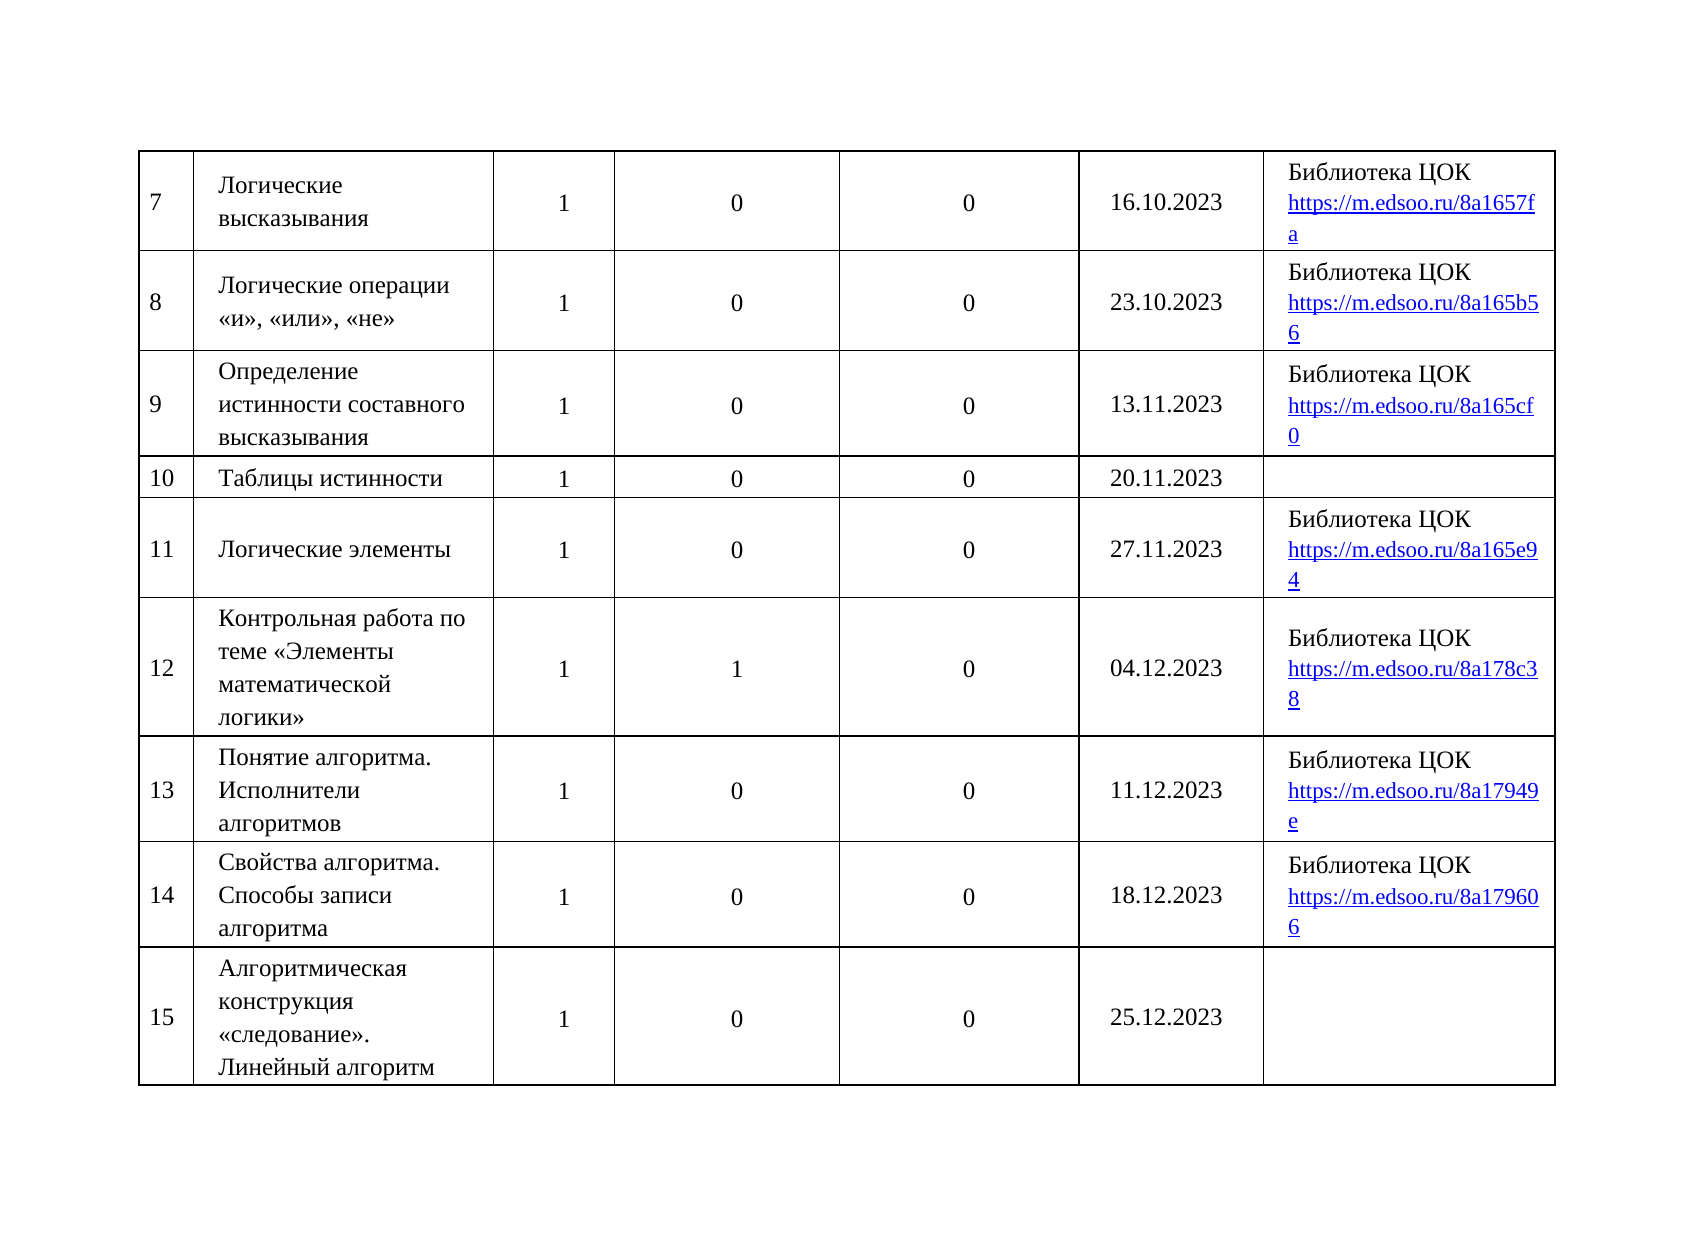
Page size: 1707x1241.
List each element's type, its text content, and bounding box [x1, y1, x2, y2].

table_cell Библиотека ЦОК https://m.edsoo.ru/8a1657fa [1264, 152, 1554, 250]
table_cell 25.12.2023 [1080, 948, 1263, 1084]
table_cell 16.10.2023 [1080, 152, 1263, 250]
table_cell 1 [494, 351, 614, 455]
table_cell 11 [140, 498, 193, 597]
table_cell 0 [840, 598, 1078, 735]
table_cell [1264, 948, 1554, 1084]
table_cell 12 [140, 598, 193, 735]
table_cell 1 [494, 737, 614, 841]
table_cell Библиотека ЦОК https://m.edsoo.ru/8a17949e [1264, 737, 1554, 841]
table_cell 0 [615, 251, 839, 349]
table_cell Определение истинности составного высказывания [194, 351, 493, 455]
table_cell Библиотека ЦОК https://m.edsoo.ru/8a178c38 [1264, 598, 1554, 735]
table_cell 11.12.2023 [1080, 737, 1263, 841]
table_cell [1264, 457, 1554, 497]
table_cell Таблицы истинности [194, 457, 493, 497]
table_cell 0 [840, 842, 1078, 946]
table_cell 0 [840, 251, 1078, 349]
table_cell 0 [615, 948, 839, 1084]
table_cell Логические операции «и», «или», «не» [194, 251, 493, 349]
table_cell Библиотека ЦОК https://m.edsoo.ru/8a165cf0 [1264, 351, 1554, 455]
table_cell 13.11.2023 [1080, 351, 1263, 455]
table_cell Логические высказывания [194, 152, 493, 250]
table_cell 0 [615, 152, 839, 250]
table_cell 1 [494, 948, 614, 1084]
table_cell 14 [140, 842, 193, 946]
table_cell 04.12.2023 [1080, 598, 1263, 735]
table_cell Контрольная работа по теме «Элементы математической логики» [194, 598, 493, 735]
table_cell 1 [494, 152, 614, 250]
table_cell 0 [615, 351, 839, 455]
table_cell 1 [494, 251, 614, 349]
table_cell Библиотека ЦОК https://m.edsoo.ru/8a165b56 [1264, 251, 1554, 349]
table_cell 0 [840, 351, 1078, 455]
table_cell 0 [615, 498, 839, 597]
table_cell 27.11.2023 [1080, 498, 1263, 597]
table_cell 0 [840, 737, 1078, 841]
table_cell Библиотека ЦОК https://m.edsoo.ru/8a165e94 [1264, 498, 1554, 597]
table_cell 0 [840, 948, 1078, 1084]
table_cell 23.10.2023 [1080, 251, 1263, 349]
table_cell 0 [615, 737, 839, 841]
table_cell Библиотека ЦОК https://m.edsoo.ru/8a179606 [1264, 842, 1554, 946]
table_cell 9 [140, 351, 193, 455]
table_cell 8 [140, 251, 193, 349]
table_cell 1 [494, 842, 614, 946]
table_cell Логические элементы [194, 498, 493, 597]
table_cell 0 [615, 457, 839, 497]
table_cell 20.11.2023 [1080, 457, 1263, 497]
table_cell 0 [840, 152, 1078, 250]
table_cell 0 [615, 842, 839, 946]
table_cell 10 [140, 457, 193, 497]
table_cell 0 [840, 498, 1078, 597]
table_cell 1 [494, 598, 614, 735]
table_cell Свойства алгоритма. Способы записи алгоритма [194, 842, 493, 946]
table_cell 1 [494, 498, 614, 597]
table_cell 1 [615, 598, 839, 735]
table_cell Понятие алгоритма. Исполнители алгоритмов [194, 737, 493, 841]
table_cell 7 [140, 152, 193, 250]
table_cell Алгоритмическая конструкция «следование». Линейный алгоритм [194, 948, 493, 1084]
table_cell 15 [140, 948, 193, 1084]
table_cell 0 [840, 457, 1078, 497]
table_cell 1 [494, 457, 614, 497]
table_cell 13 [140, 737, 193, 841]
table_cell 18.12.2023 [1080, 842, 1263, 946]
